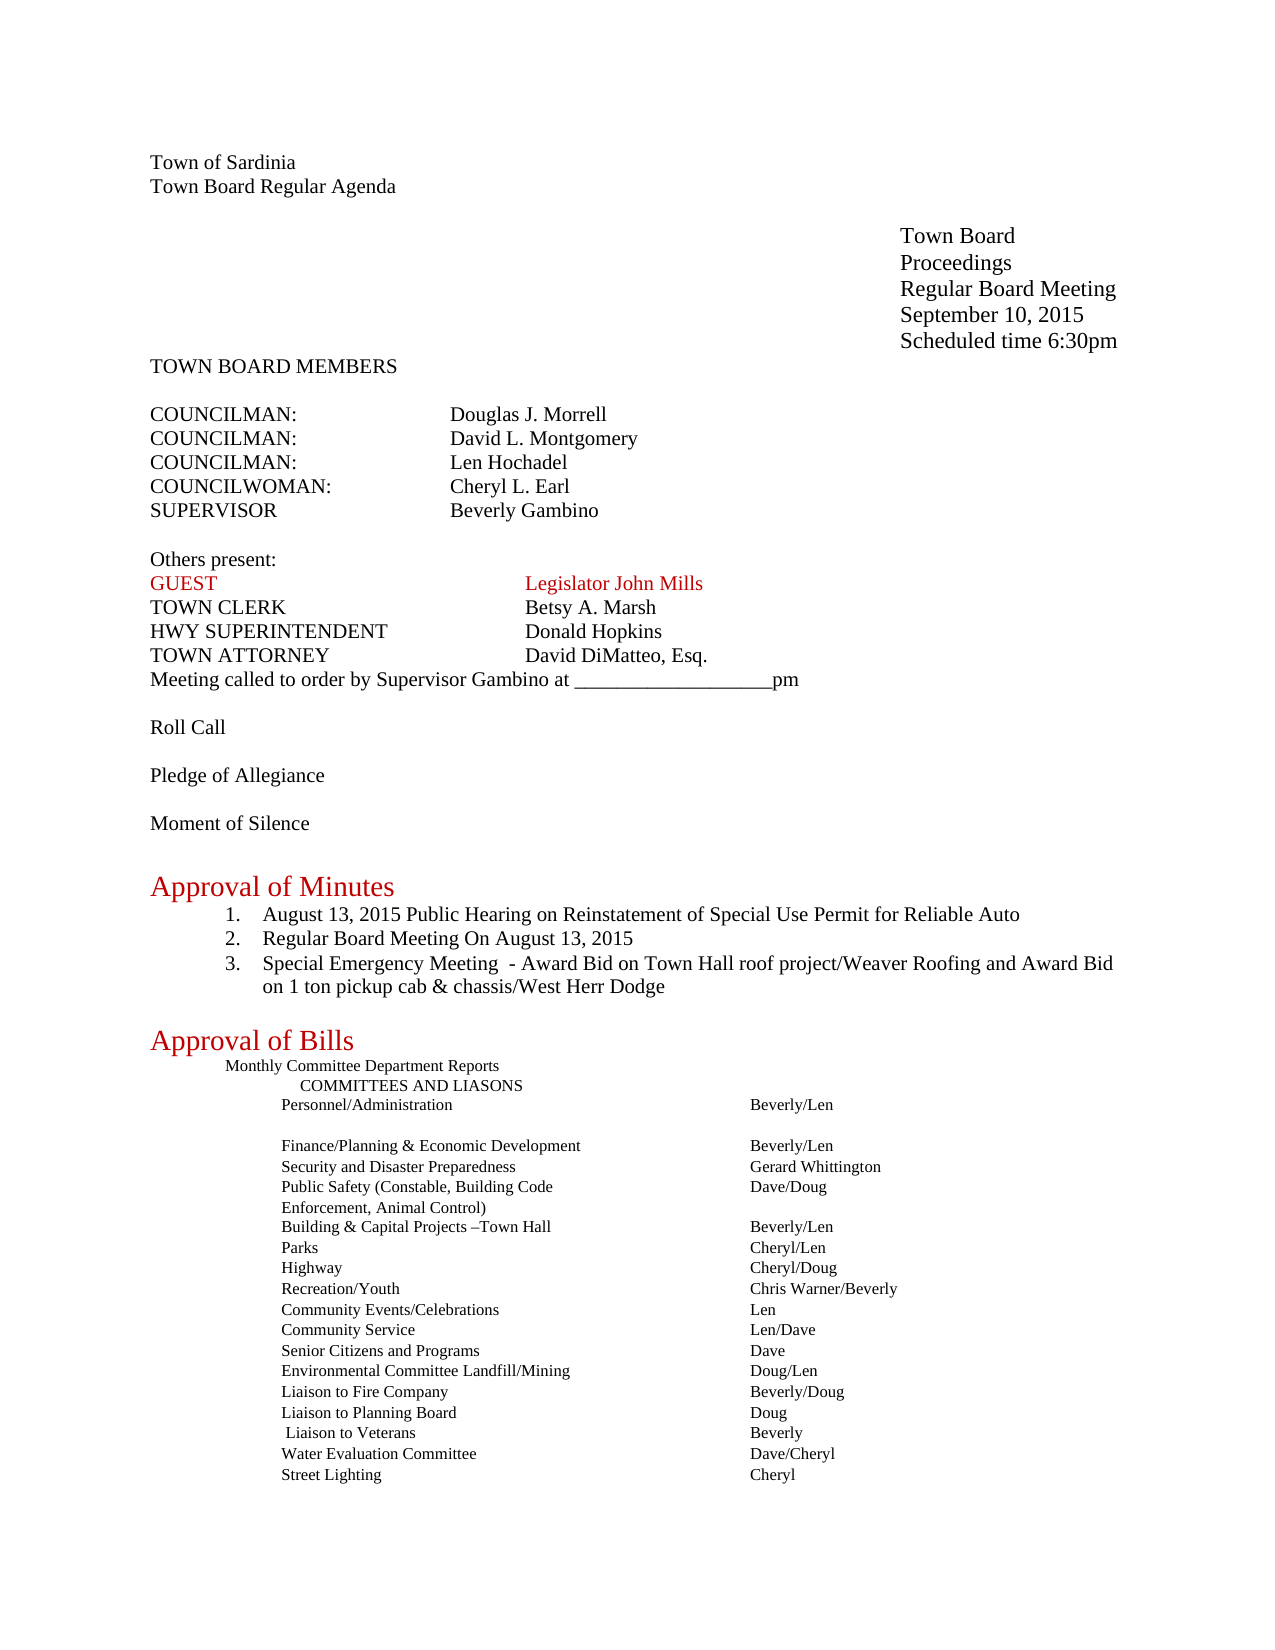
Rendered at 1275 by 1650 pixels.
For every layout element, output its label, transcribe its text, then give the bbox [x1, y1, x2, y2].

text Community Service Len/Dave [281, 1320, 1125, 1339]
text Scheduled time 6:30pm [900, 328, 1125, 354]
text Town of Sardinia [150, 150, 1125, 174]
text Highway Cheryl/Doug [244, 1258, 1125, 1277]
text Liaison to Veterans Beverly [281, 1423, 1125, 1442]
text Meeting called to order by Supervisor Gambino at ___________________pm [150, 667, 1125, 691]
text Roll Call [150, 715, 1125, 739]
text Enforcement, Animal Control) [281, 1198, 1125, 1217]
text Water Evaluation Committee Dave/Cheryl [281, 1444, 1125, 1463]
text Finance/Planning & Economic Development Beverly/Len [281, 1136, 1125, 1155]
text Approval of Bills [150, 1023, 1125, 1056]
text Security and Disaster Preparedness Gerard Whittington [225, 1156, 1125, 1176]
text COUNCILMAN: Len Hochadel [150, 450, 1125, 474]
text Building & Capital Projects –Town Hall Beverly/Len [225, 1217, 1125, 1236]
text COUNCILWOMAN: Cheryl L. Earl [150, 474, 1125, 498]
text GUEST Legislator John Mills [150, 571, 1125, 594]
list August 13, 2015 Public Hearing on Reinstatement of Special Use Permit for Reliable Auto [225, 902, 1125, 926]
list Monthly Committee Department Reports [225, 1056, 1125, 1075]
text HWY SUPERINTENDENT Donald Hopkins [150, 619, 1125, 643]
text Street Lighting Cheryl [281, 1464, 1125, 1483]
text TOWN CLERK Betsy A. Marsh [150, 594, 1125, 619]
text Others present: [150, 546, 1125, 571]
text Town Board Regular Agenda [150, 174, 1125, 198]
text COUNCILMAN: Douglas J. Morrell [150, 402, 1125, 426]
text Town Board Proceedings [900, 222, 1125, 275]
text Parks Cheryl/Len [281, 1237, 1125, 1257]
text Public Safety (Constable, Building Code Dave/Doug [281, 1177, 1125, 1196]
text Personnel/Administration Beverly/Len [262, 1094, 1125, 1134]
text Senior Citizens and Programs Dave [206, 1341, 1125, 1360]
text Recreation/Youth Chris Warner/Beverly [281, 1279, 1125, 1298]
text TOWN ATTORNEY David DiMatteo, Esq. [150, 643, 1125, 667]
text Liaison to Planning Board Doug [281, 1402, 1125, 1422]
text Environmental Committee Landfill/Mining Doug/Len [281, 1361, 1125, 1380]
list Regular Board Meeting On August 13, 2015 [225, 926, 1125, 950]
text COMMITTEES AND LIASONS [300, 1075, 1125, 1094]
text Approval of Minutes [150, 869, 1125, 902]
text Liaison to Fire Company Beverly/Doug [281, 1382, 1125, 1401]
text SUPERVISOR Beverly Gambino [150, 498, 1125, 522]
text Regular Board Meeting [900, 275, 1125, 301]
text September 10, 2015 [900, 301, 1125, 328]
text Community Events/Celebrations Len [281, 1299, 1125, 1318]
text Pledge of Allegiance [150, 763, 1125, 787]
text TOWN BOARD MEMBERS [150, 354, 1125, 378]
text COUNCILMAN: David L. Montgomery [150, 426, 1125, 450]
text Moment of Silence [150, 811, 1125, 835]
list Special Emergency Meeting - Award Bid on Town Hall roof project/Weaver Roofing and Award Bid on 1 ton pickup cab & chassis/West Herr Dodge [225, 950, 1125, 998]
